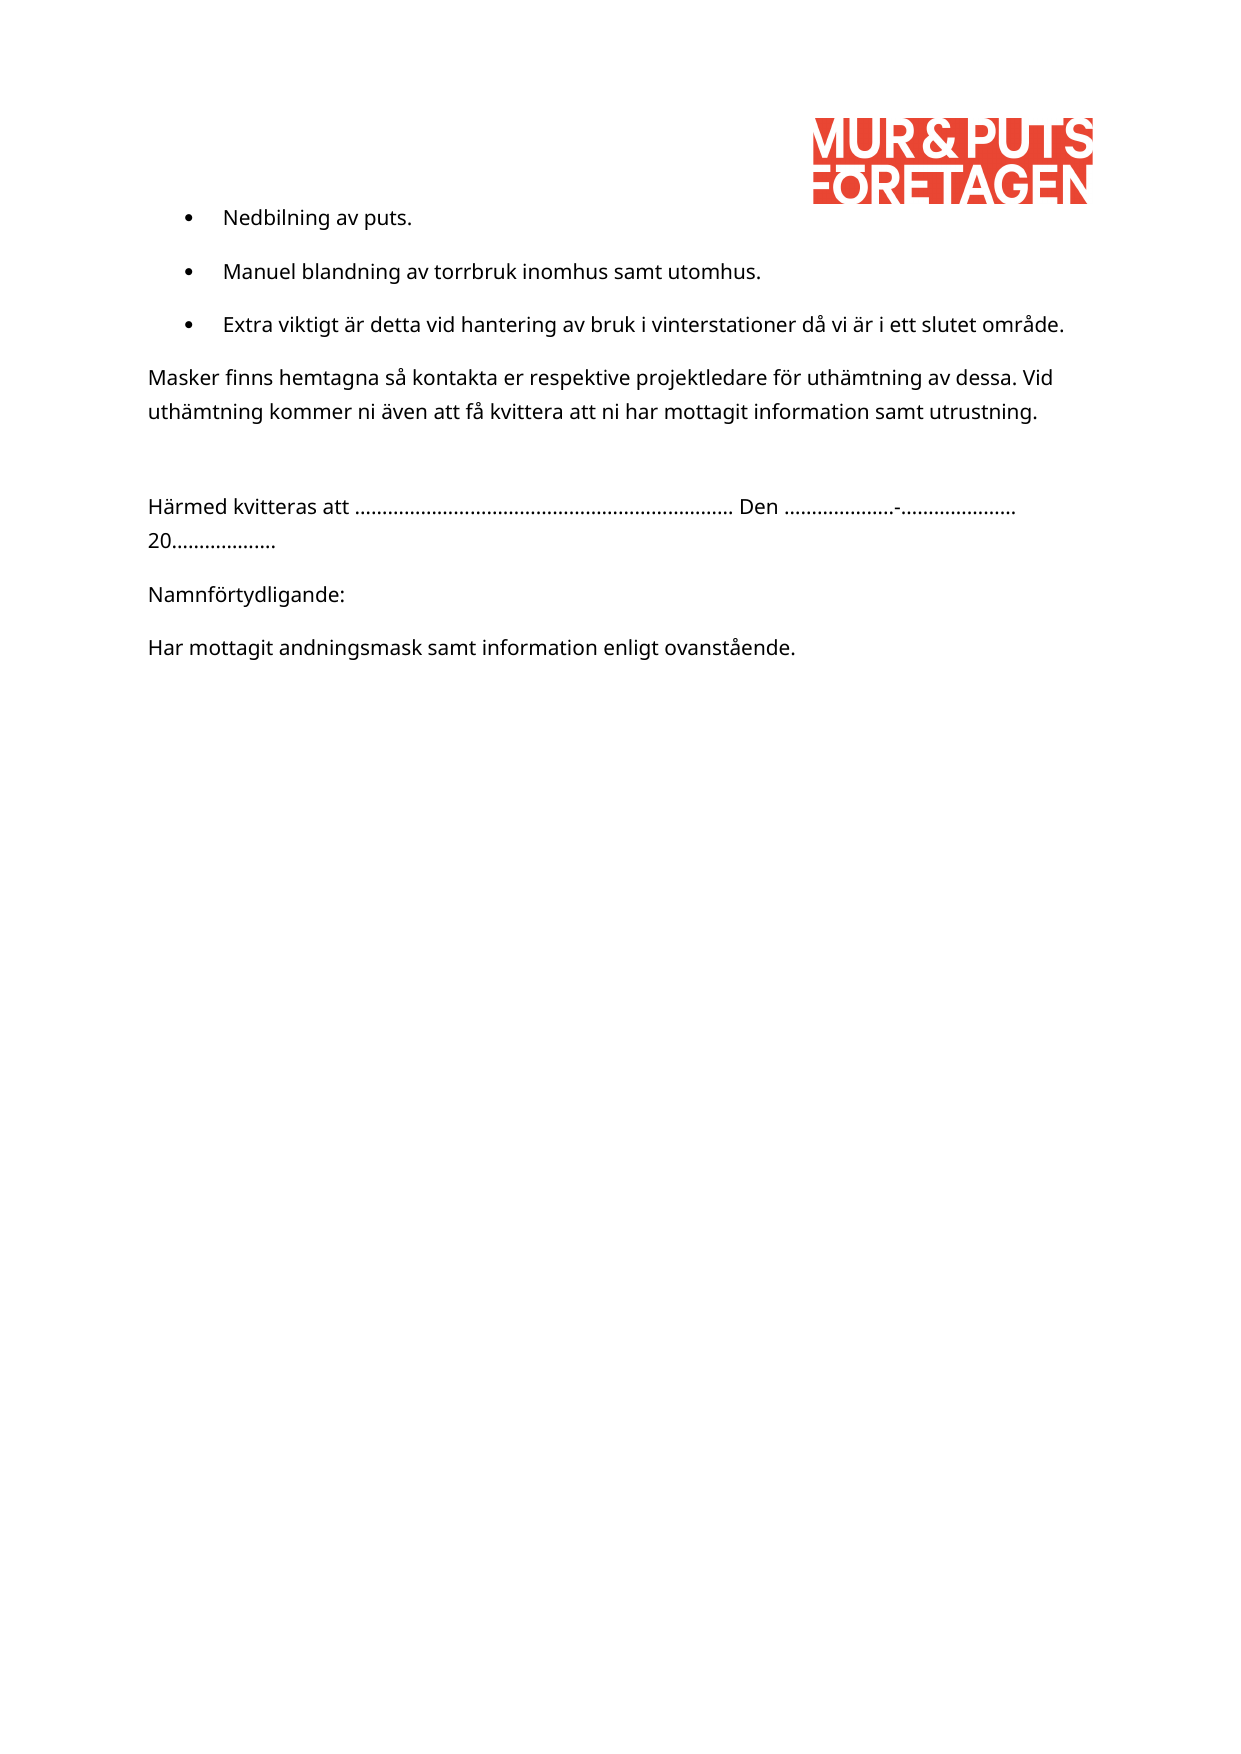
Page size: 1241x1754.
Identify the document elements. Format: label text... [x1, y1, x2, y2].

list Manuel blandning av torrbruk inomhus samt utomhus. [185, 257, 1093, 285]
picture [813, 118, 1093, 204]
list Nedbilning av puts. [185, 203, 1093, 232]
text Namnförtydligande: [148, 580, 1093, 608]
text Masker finns hemtagna så kontakta er respektive projektledare för uthämtning av dessa. Vid uthämtning kommer ni även att få kvittera att ni har mottagit information samt utrustning. Härmed kvitteras att …………………………………………………………… Den ………………..-………………… 20………………. [148, 363, 1093, 555]
text Har mottagit andningsmask samt information enligt ovanstående. [148, 633, 1093, 661]
list Extra viktigt är detta vid hantering av bruk i vinterstationer då vi är i ett slutet område. [185, 310, 1093, 338]
